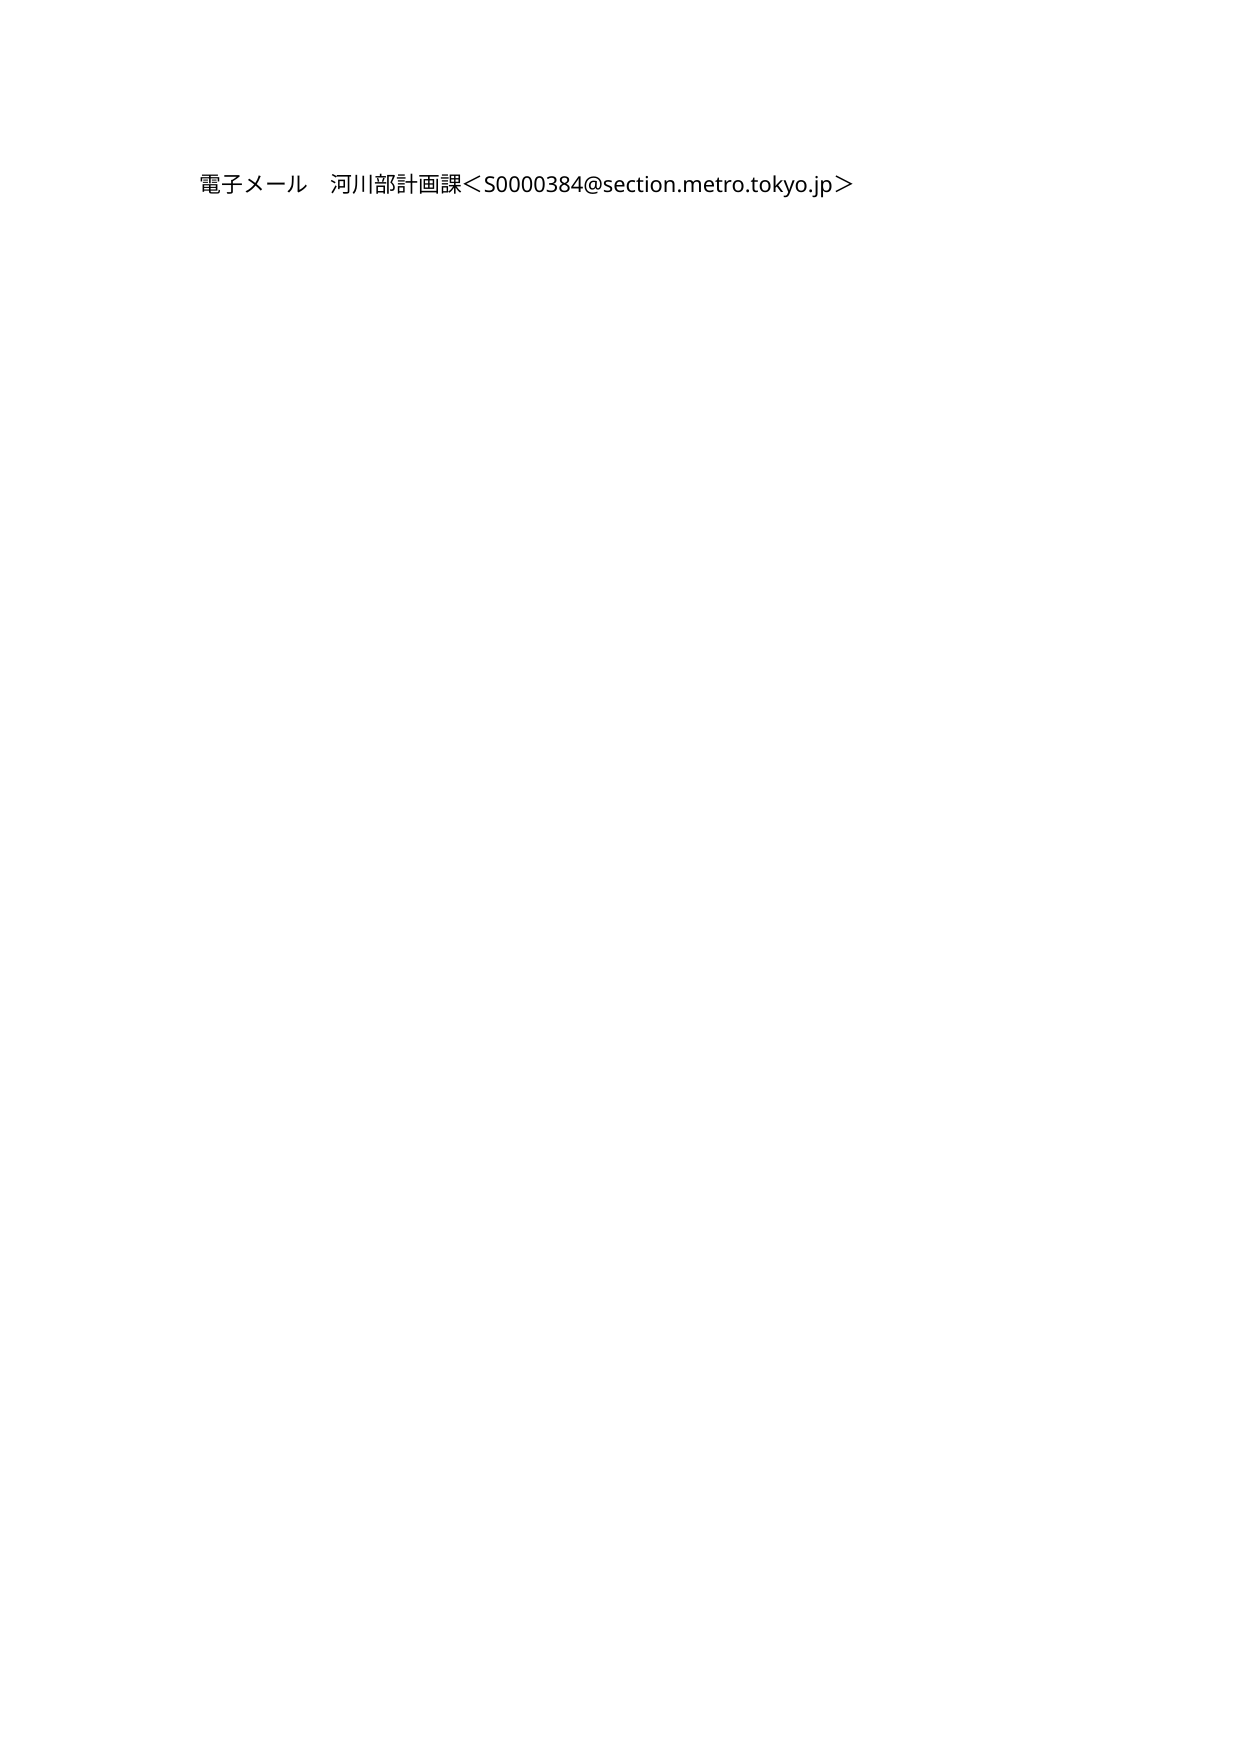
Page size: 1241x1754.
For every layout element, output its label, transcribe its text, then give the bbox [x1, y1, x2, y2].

text 電子メール 河川部計画課＜S0000384@section.metro.tokyo.jp＞ [177, 164, 1063, 202]
